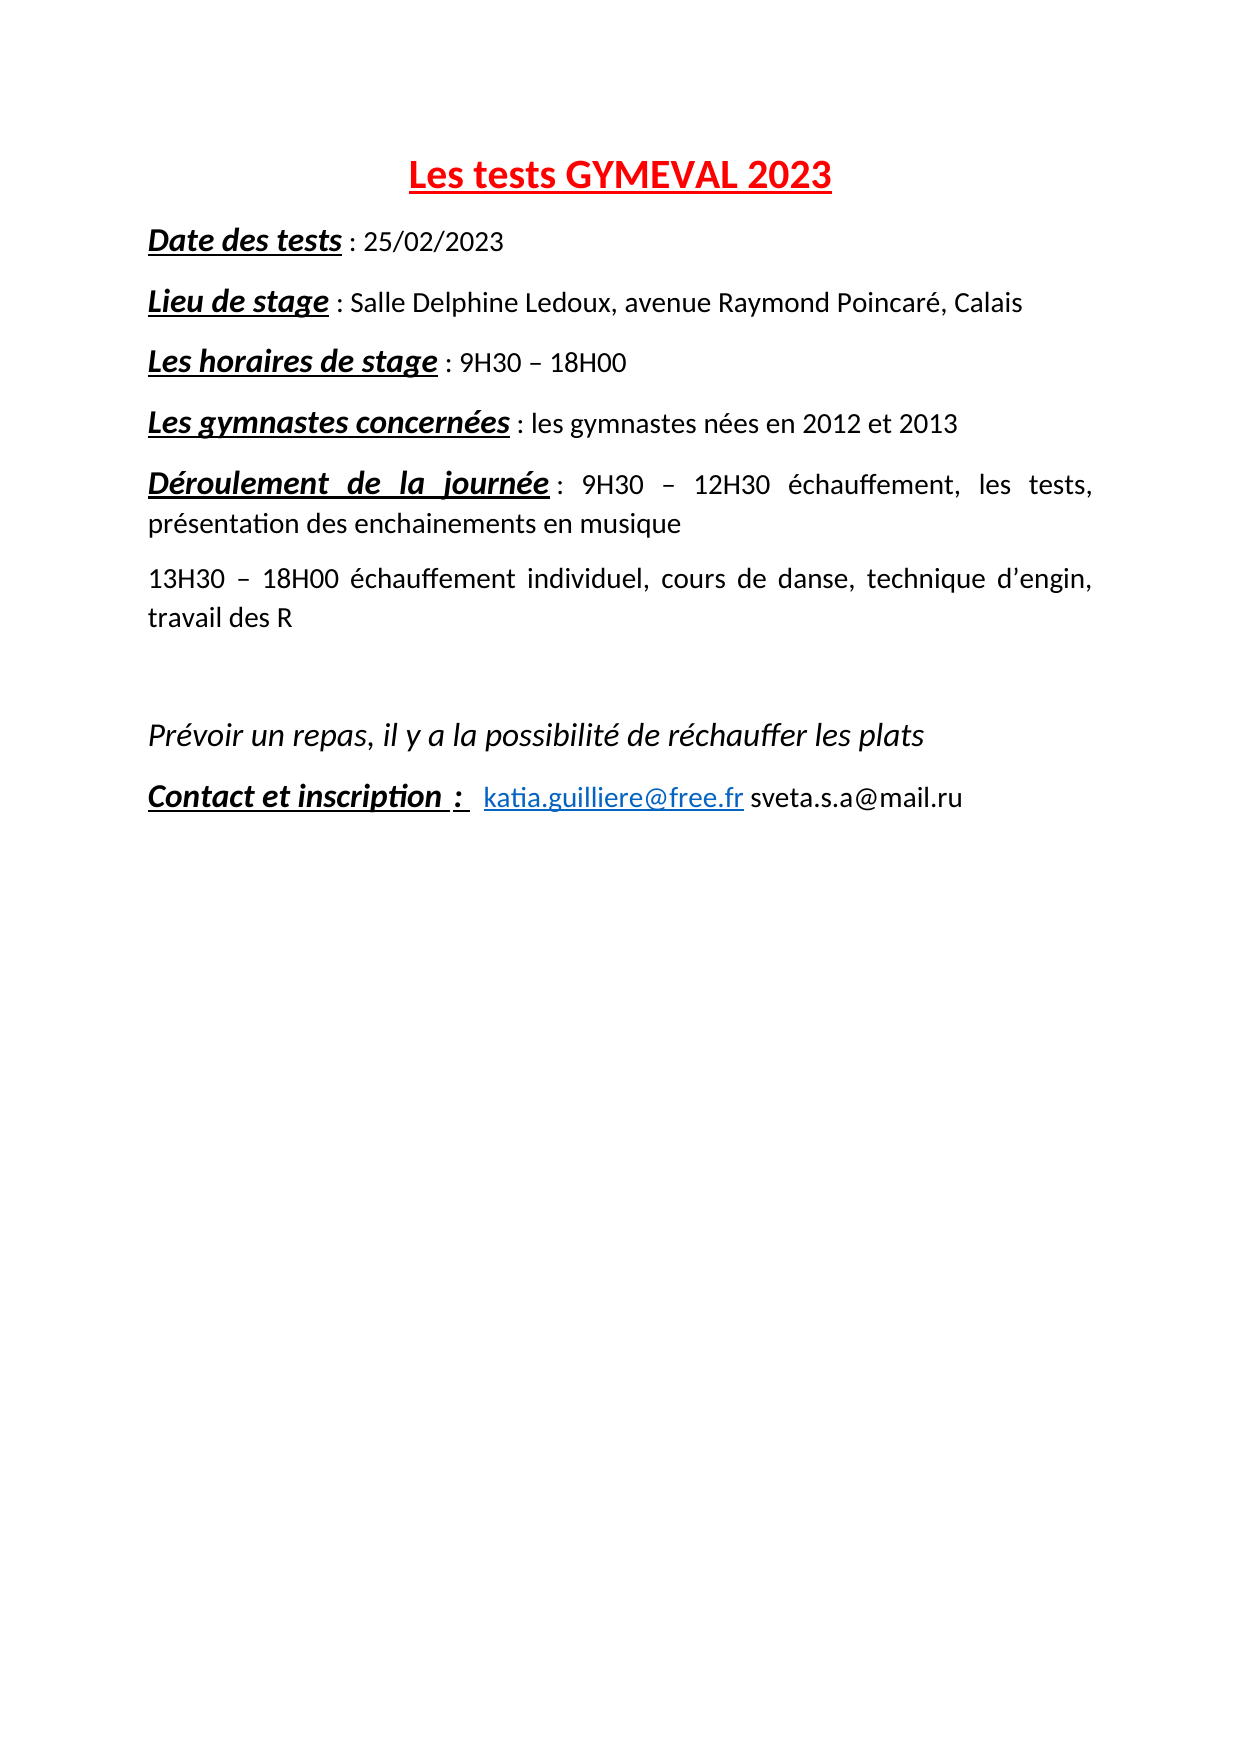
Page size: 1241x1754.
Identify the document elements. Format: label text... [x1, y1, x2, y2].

text Lieu de stage : Salle Delphine Ledoux, avenue Raymond Poincaré, Calais [148, 280, 1093, 321]
text Contact et inscription : katia.guilliere@free.fr sveta.s.a@mail.ru [148, 775, 1093, 816]
text Date des tests : 25/02/2023 [148, 219, 1093, 260]
text Déroulement de la journée : 9H30 – 12H30 échauffement, les tests, présentation des enchainements en musique [148, 462, 1093, 541]
text 13H30 – 18H00 échauffement individuel, cours de danse, technique d’engin, travail des R [148, 560, 1093, 634]
text Les tests GYMEVAL 2023 [148, 148, 1093, 198]
text Prévoir un repas, il y a la possibilité de réchauffer les plats [148, 714, 1093, 755]
text Les horaires de stage : 9H30 – 18H00 [148, 340, 1093, 381]
text Les gymnastes concernées : les gymnastes nées en 2012 et 2013 [148, 401, 1093, 442]
